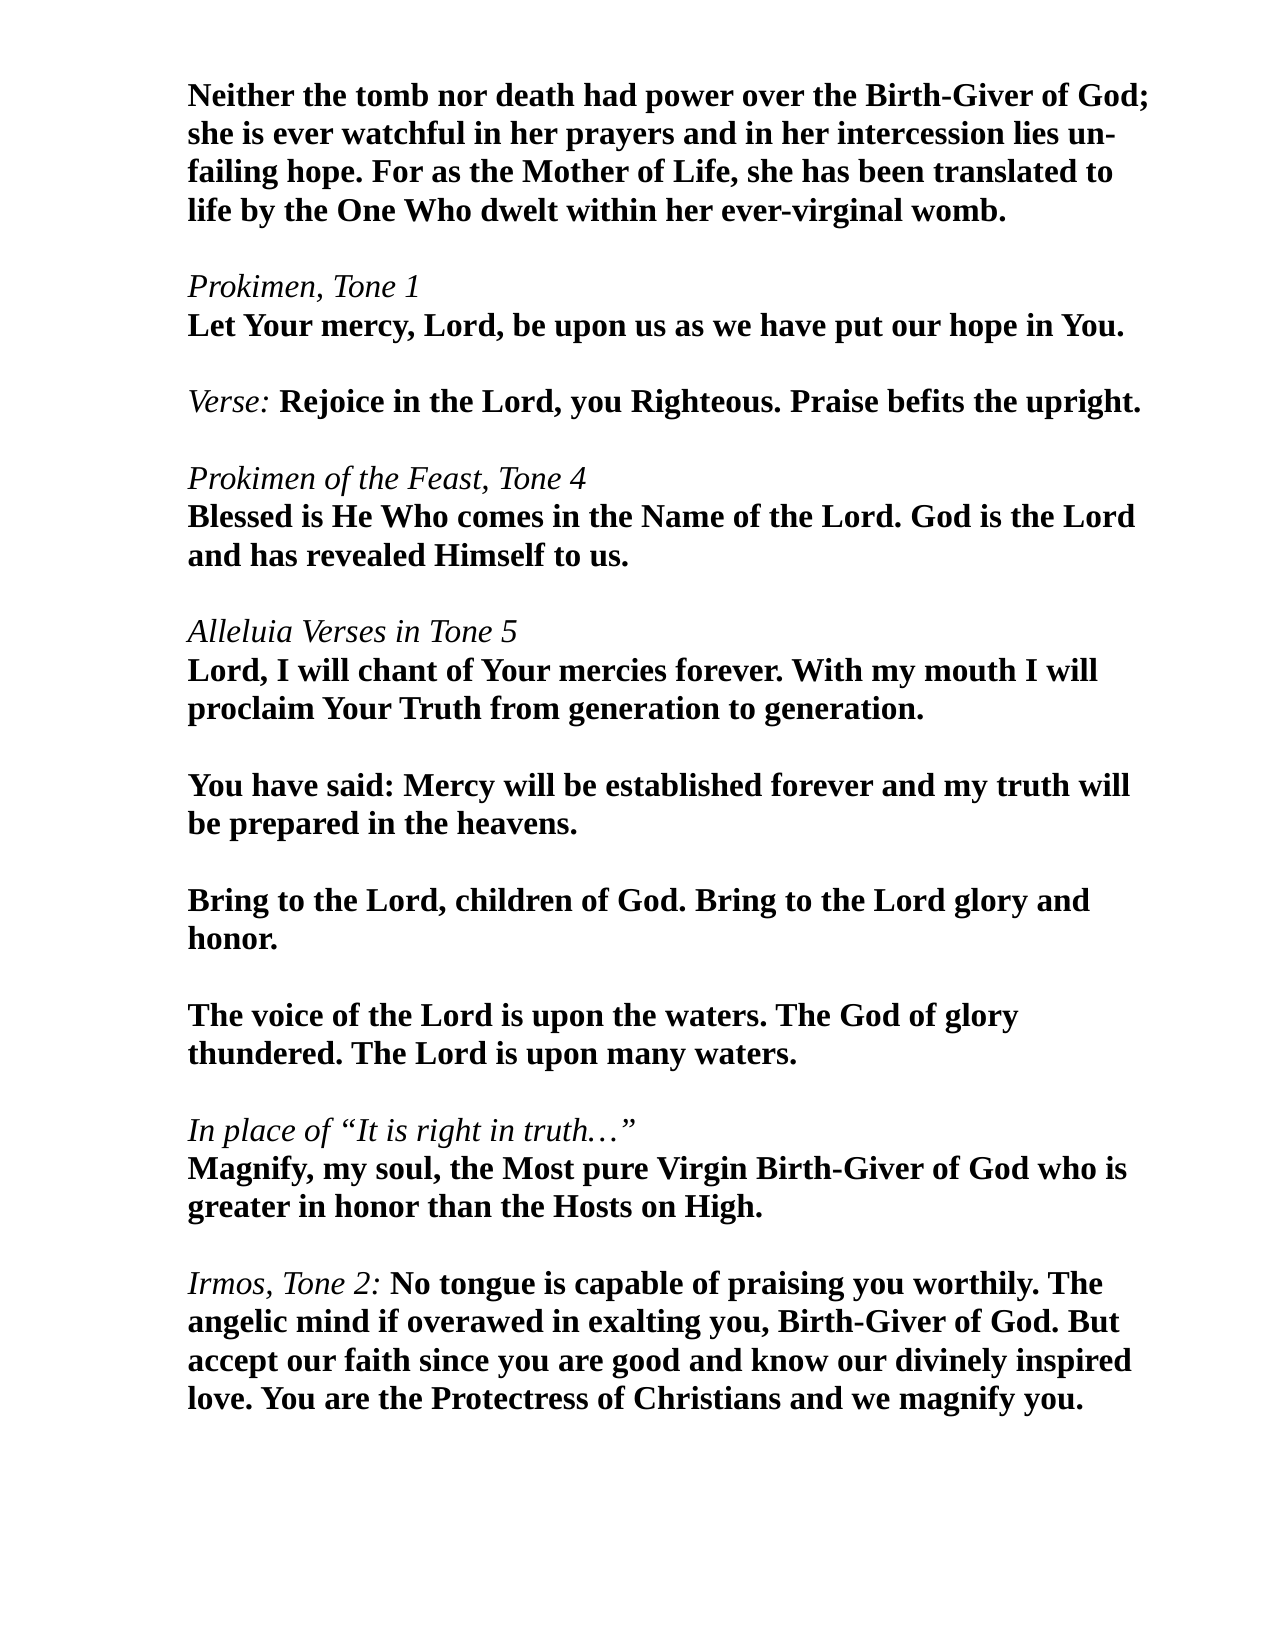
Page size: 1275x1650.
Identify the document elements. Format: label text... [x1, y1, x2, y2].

text Lord, I will chant of Your mercies forever. With my mouth I will proclaim Your Truth from generation to generation. [187, 650, 1162, 727]
text In place of “It is right in truth…” [187, 1110, 1162, 1148]
text Prokimen of the Feast, Tone 4 [187, 458, 1162, 497]
text Prokimen, Tone 1 [187, 267, 1162, 305]
text The voice of the Lord is upon the waters. The God of glory thundered. The Lord is upon many waters. [187, 995, 1162, 1072]
text Bring to the Lord, children of God. Bring to the Lord glory and honor. [187, 880, 1162, 957]
text Neither the tomb nor death had power over the Birth-Giver of God; she is ever watchful in her prayers and in her intercession lies un-failing hope. For as the Mother of Life, she has been translated to life by the One Who dwelt within her ever-virginal womb. [187, 75, 1162, 228]
text Verse: Rejoice in the Lord, you Righteous. Praise befits the upright. [187, 382, 1162, 420]
text Alleluia Verses in Tone 5 [187, 612, 1162, 650]
text Irmos, Tone 2: No tongue is capable of praising you worthily. The angelic mind if overawed in exalting you, Birth-Giver of God. But accept our faith since you are good and know our divinely inspired love. You are the Protectress of Christians and we magnify you. [187, 1263, 1162, 1417]
text Blessed is He Who comes in the Name of the Lord. God is the Lord and has revealed Himself to us. [187, 497, 1162, 573]
text You have said: Mercy will be established forever and my truth will be prepared in the heavens. [187, 765, 1162, 842]
text Magnify, my soul, the Most pure Virgin Birth-Giver of God who is greater in honor than the Hosts on High. [187, 1148, 1162, 1225]
text Let Your mercy, Lord, be upon us as we have put our hope in You. [187, 305, 1162, 343]
